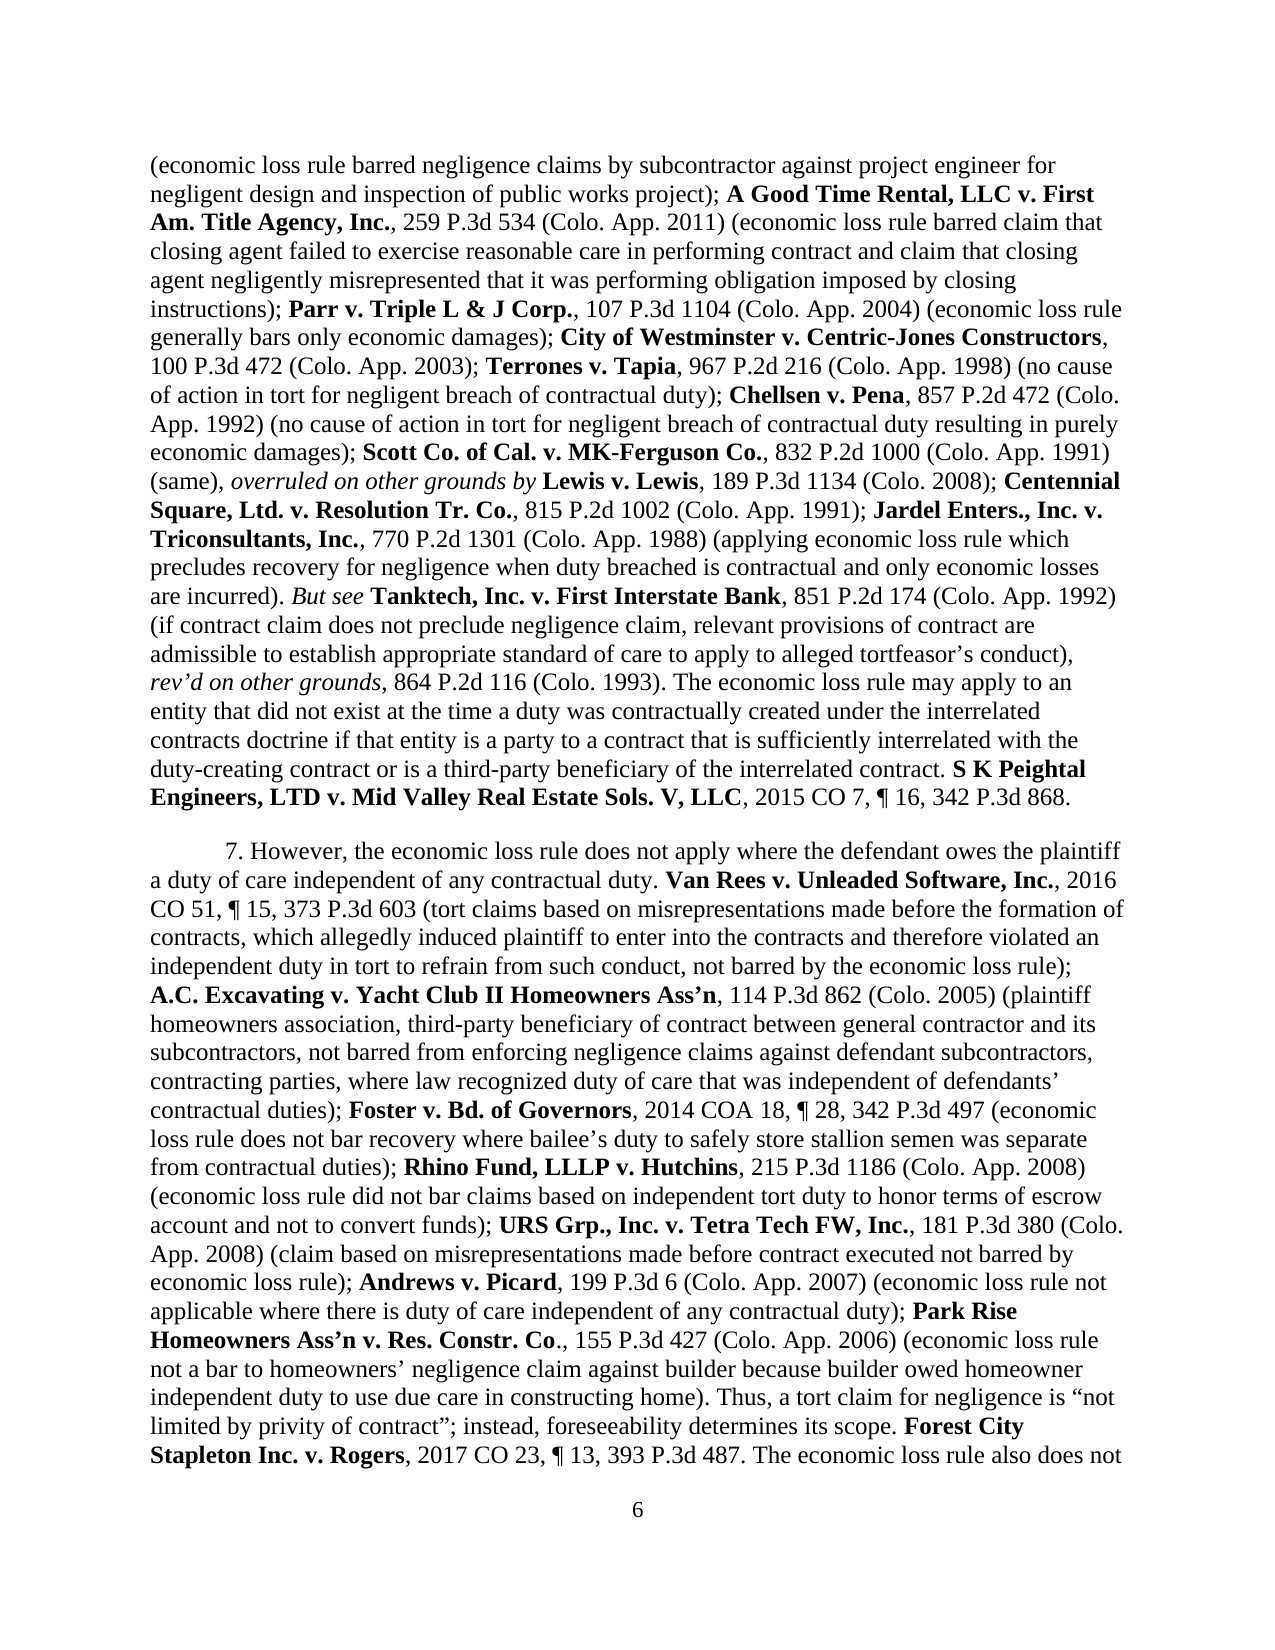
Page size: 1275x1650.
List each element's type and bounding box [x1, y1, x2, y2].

text [150, 150, 1125, 811]
text [150, 836, 1125, 1469]
